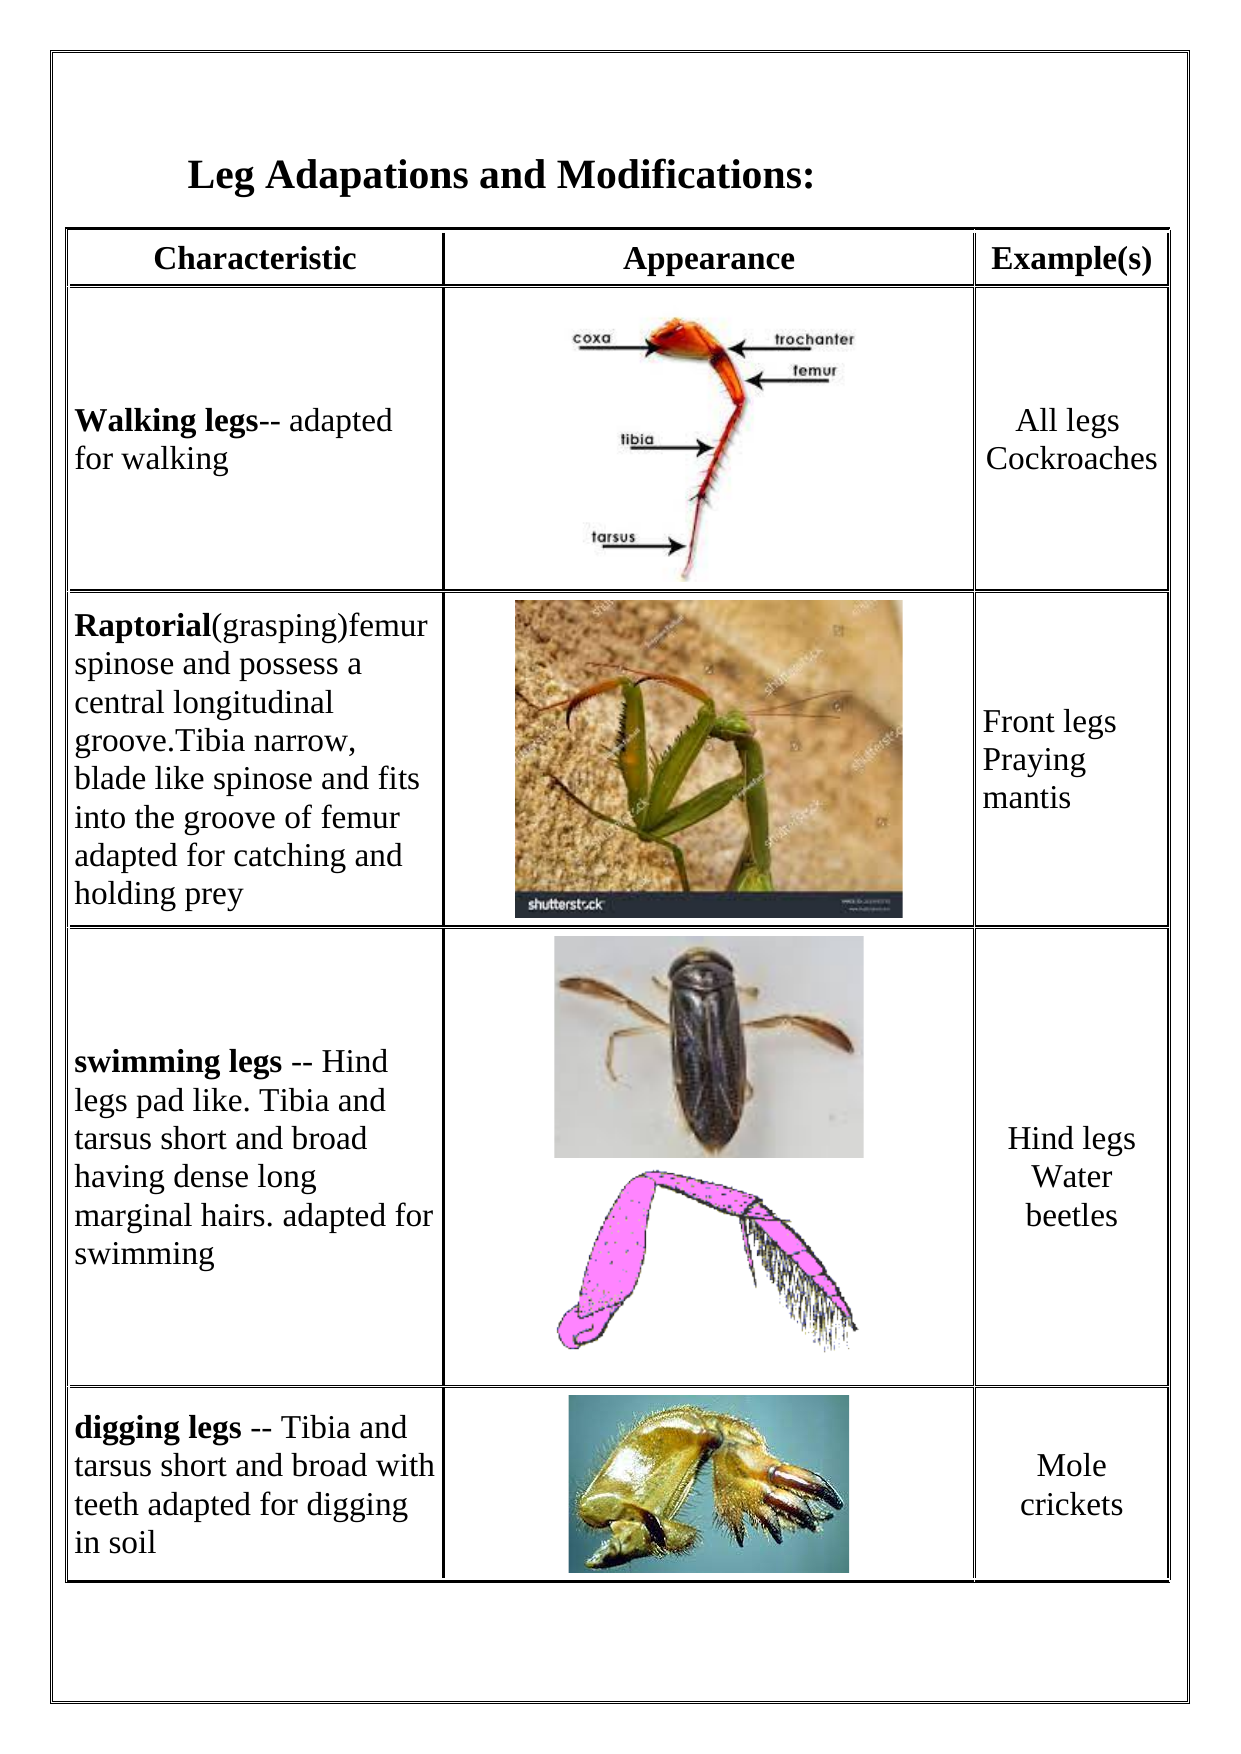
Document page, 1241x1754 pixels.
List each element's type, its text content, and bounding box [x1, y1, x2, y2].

picture [549, 936, 869, 1377]
table_cell [445, 929, 973, 1384]
table_header Appearance [443, 230, 974, 284]
table_cell All legs Cockroaches [976, 288, 1167, 589]
picture [549, 295, 869, 582]
table_cell Walking legs-- adapted for walking [68, 284, 442, 589]
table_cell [68, 1385, 443, 1580]
table_cell [445, 593, 973, 925]
table_cell [443, 1388, 974, 1580]
text Leg Adapations and Modifications: [187, 150, 1053, 198]
table_cell swimming legs -- Hind legs pad like. Tibia and tarsus short and broad having dense long marginal hairs. adapted for swimming [68, 925, 442, 1384]
table_header Characteristic [68, 230, 443, 284]
table_header Example(s) [975, 230, 1169, 284]
table_cell Raptorial(grasping)femur spinose and possess a central longitudinal groove.Tibia narrow, blade like spinose and fits into the groove of femur adapted for catching and holding prey [68, 589, 442, 925]
picture [568, 1395, 850, 1573]
table_cell Front legs Praying mantis [976, 593, 1167, 925]
table_cell Hind legs Water beetles [976, 929, 1167, 1384]
table_cell Mole crickets [975, 1388, 1169, 1580]
table_cell [445, 288, 973, 589]
picture [515, 600, 903, 918]
